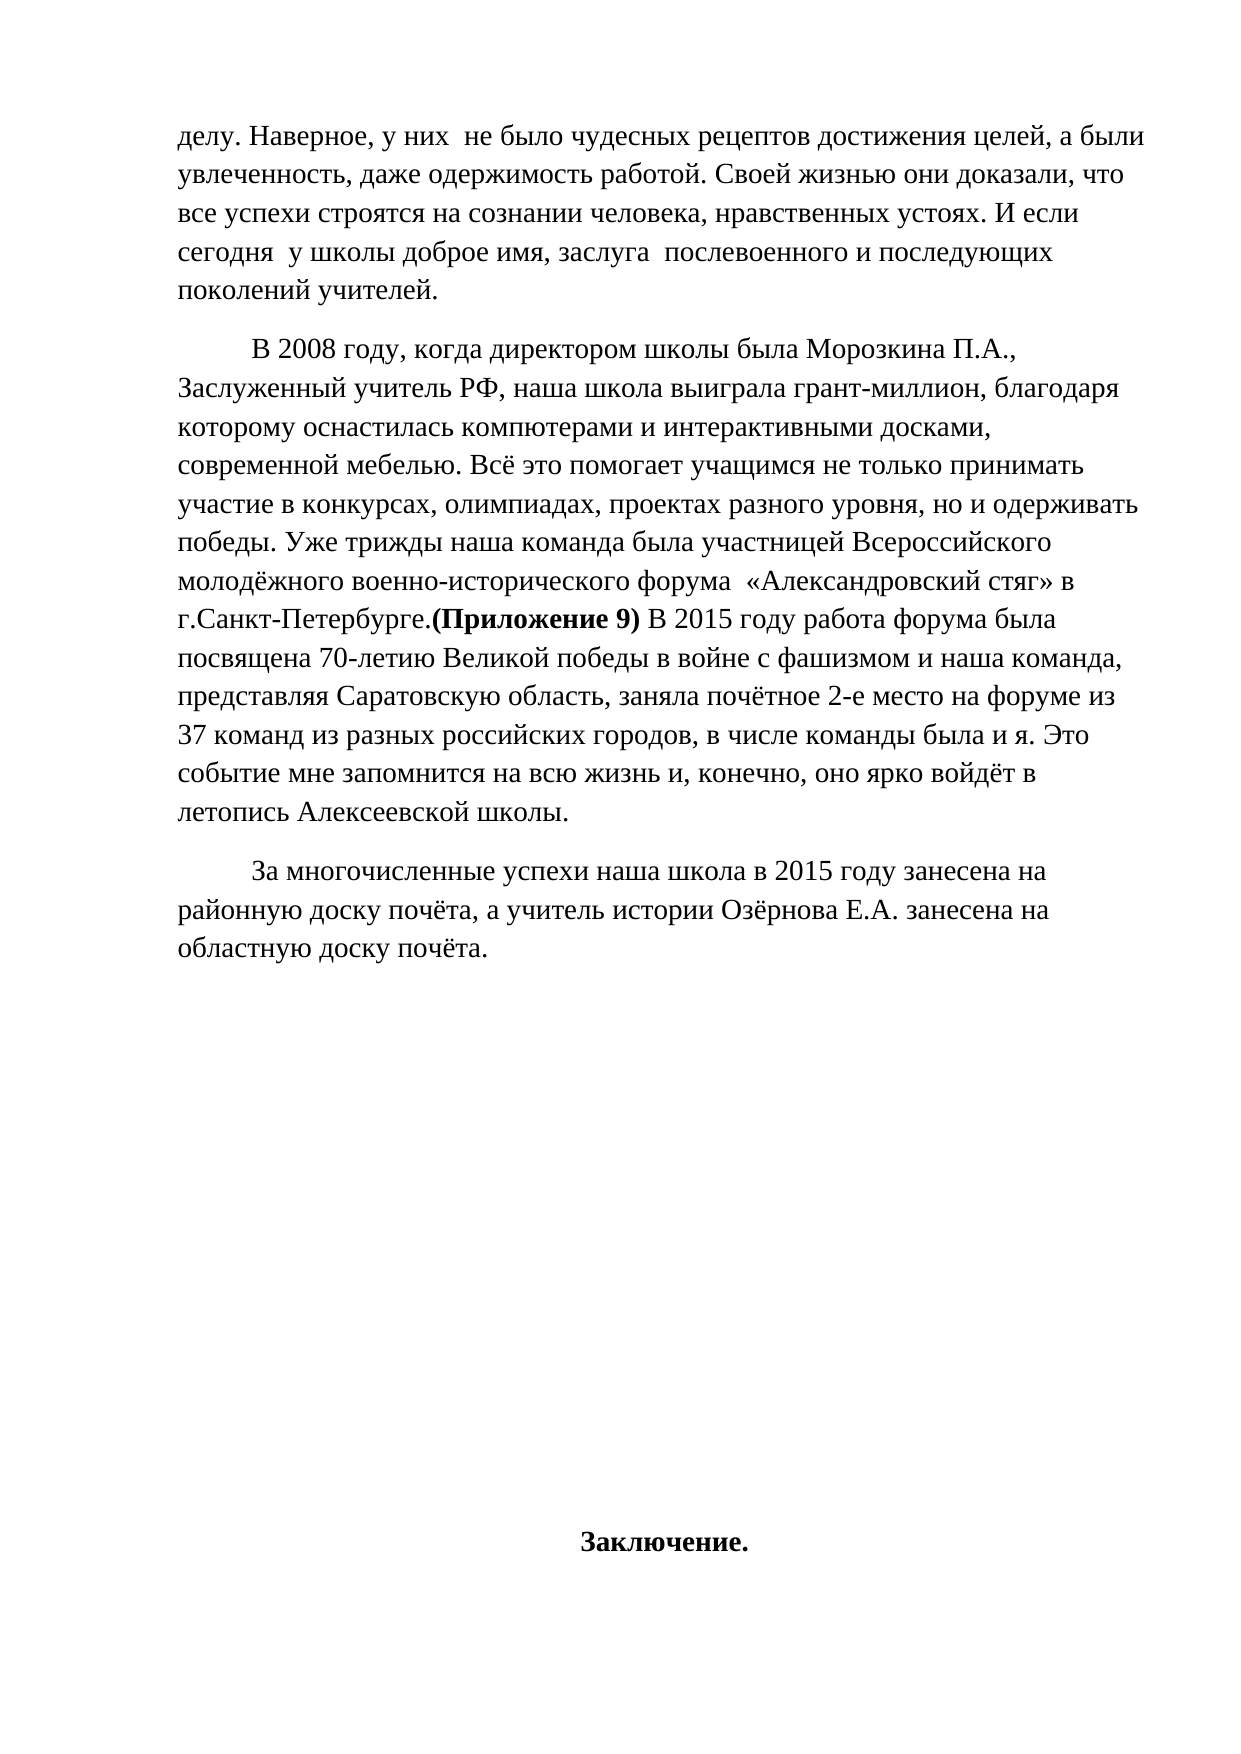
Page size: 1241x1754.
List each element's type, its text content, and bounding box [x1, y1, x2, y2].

text За многочисленные успехи наша школа в 2015 году занесена на районную доску почёта, а учитель истории Озёрнова Е.А. занесена на областную доску почёта. [177, 853, 1152, 964]
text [177, 118, 1152, 306]
text Заключение. [177, 1524, 1152, 1558]
text В 2008 году, когда директором школы была Морозкина П.А., Заслуженный учитель РФ, наша школа выиграла грант-миллион, благодаря которому оснастилась компютерами и интерактивными досками, современной мебелью. Всё это помогает учащимся не только принимать участие в конкурсах, олимпиадах, проектах разного уровня, но и одерживать победы. Уже трижды наша команда была участницей Всероссийского молодёжного военно-исторического форума «Александровский стяг» в г.Санкт-Петербурге.(Приложение 9) В 2015 году работа форума была посвящена 70-летию Великой победы в войне с фашизмом и наша команда, представляя Саратовскую область, заняла почётное 2-е место на форуме из 37 команд из разных российских городов, в числе команды была и я. Это событие мне запомнится на всю жизнь и, конечно, оно ярко войдёт в летопись Алексеевской школы. [177, 332, 1152, 828]
